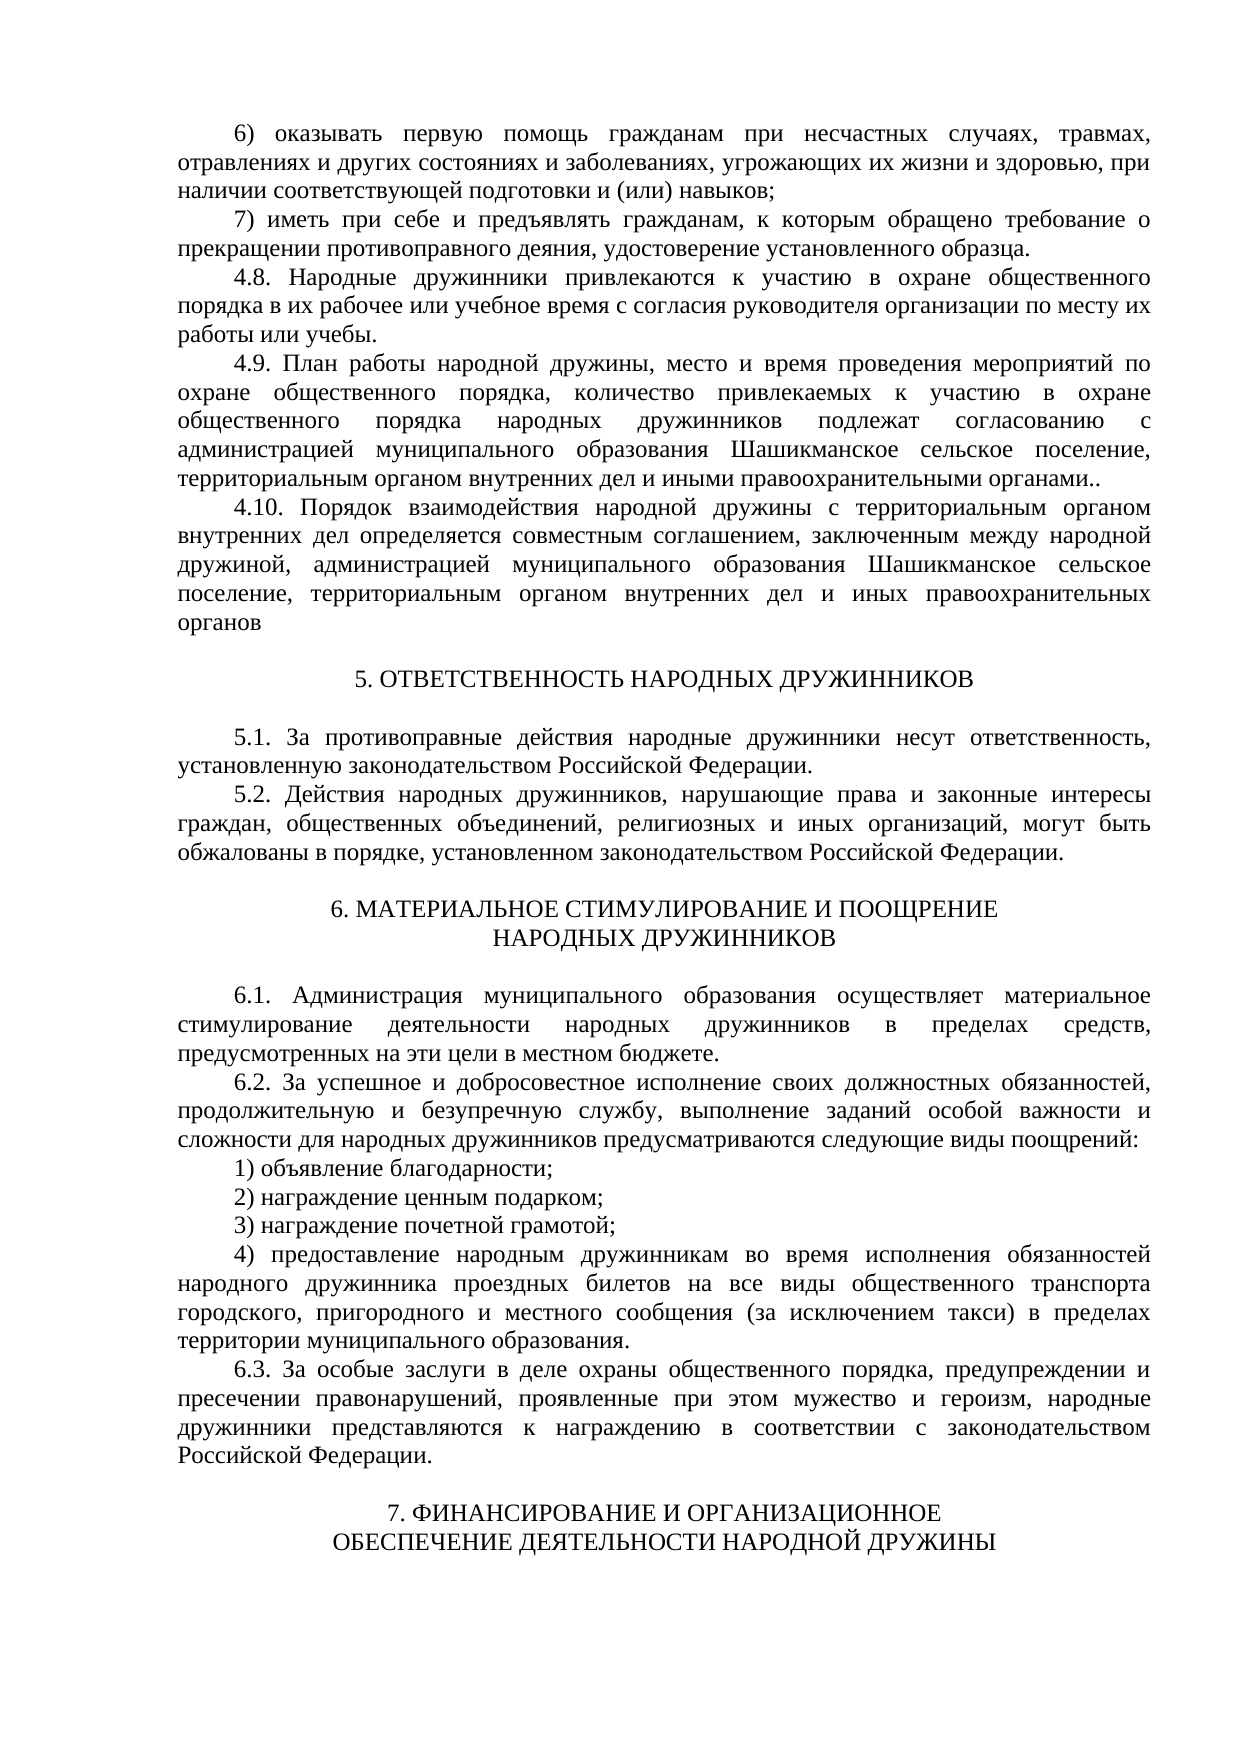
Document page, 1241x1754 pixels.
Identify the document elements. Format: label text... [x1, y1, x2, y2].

text 3) награждение почетной грамотой; [177, 1211, 1152, 1239]
text 6. МАТЕРИАЛЬНОЕ СТИМУЛИРОВАНИЕ И ПООЩРЕНИЕ [177, 894, 1152, 923]
text 7) иметь при себе и предъявлять гражданам, к которым обращено требование о прекращении противоправного деяния, удостоверение установленного образца. [177, 204, 1152, 262]
text 2) награждение ценным подарком; [177, 1182, 1152, 1211]
text 1) объявление благодарности; [177, 1153, 1152, 1182]
text 6) оказывать первую помощь гражданам при несчастных случаях, травмах, отравлениях и других состояниях и заболеваниях, угрожающих их жизни и здоровью, при наличии соответствующей подготовки и (или) навыков; [177, 118, 1152, 204]
text 7. ФИНАНСИРОВАНИЕ И ОРГАНИЗАЦИОННОЕ [177, 1498, 1152, 1527]
text ОБЕСПЕЧЕНИЕ ДЕЯТЕЛЬНОСТИ НАРОДНОЙ ДРУЖИНЫ [177, 1527, 1152, 1556]
text 6.2. За успешное и добросовестное исполнение своих должностных обязанностей, продолжительную и безупречную службу, выполнение заданий особой важности и сложности для народных дружинников предусматриваются следующие виды поощрений: [177, 1067, 1152, 1153]
text 5.1. За противоправные действия народные дружинники несут ответственность, установленную законодательством Российской Федерации. [177, 722, 1152, 779]
text 4.8. Народные дружинники привлекаются к участию в охране общественного порядка в их рабочее или учебное время с согласия руководителя организации по месту их работы или учебы. [177, 262, 1152, 348]
text 4.10. Порядок взаимодействия народной дружины с территориальным органом внутренних дел определяется совместным соглашением, заключенным между народной дружиной, администрацией муниципального образования Шашикманское сельское поселение, территориальным органом внутренних дел и иных правоохранительных органов [177, 492, 1152, 636]
text 4) предоставление народным дружинникам во время исполнения обязанностей народного дружинника проездных билетов на все виды общественного транспорта городского, пригородного и местного сообщения (за исключением такси) в пределах территории муниципального образования. [177, 1239, 1152, 1354]
text 6.1. Администрация муниципального образования осуществляет материальное стимулирование деятельности народных дружинников в пределах средств, предусмотренных на эти цели в местном бюджете. [177, 981, 1152, 1067]
text 5. ОТВЕТСТВЕННОСТЬ НАРОДНЫХ ДРУЖИННИКОВ [177, 664, 1152, 693]
text 4.9. План работы народной дружины, место и время проведения мероприятий по охране общественного порядка, количество привлекаемых к участию в охране общественного порядка народных дружинников подлежат согласованию с администрацией муниципального образования Шашикманское сельское поселение, территориальным органом внутренних дел и иными правоохранительными органами.. [177, 348, 1152, 492]
text НАРОДНЫХ ДРУЖИННИКОВ [177, 923, 1152, 952]
text 5.2. Действия народных дружинников, нарушающие права и законные интересы граждан, общественных объединений, религиозных и иных организаций, могут быть обжалованы в порядке, установленном законодательством Российской Федерации. [177, 779, 1152, 866]
text 6.3. За особые заслуги в деле охраны общественного порядка, предупреждении и пресечении правонарушений, проявленные при этом мужество и героизм, народные дружинники представляются к награждению в соответствии с законодательством Российской Федерации. [177, 1354, 1152, 1469]
